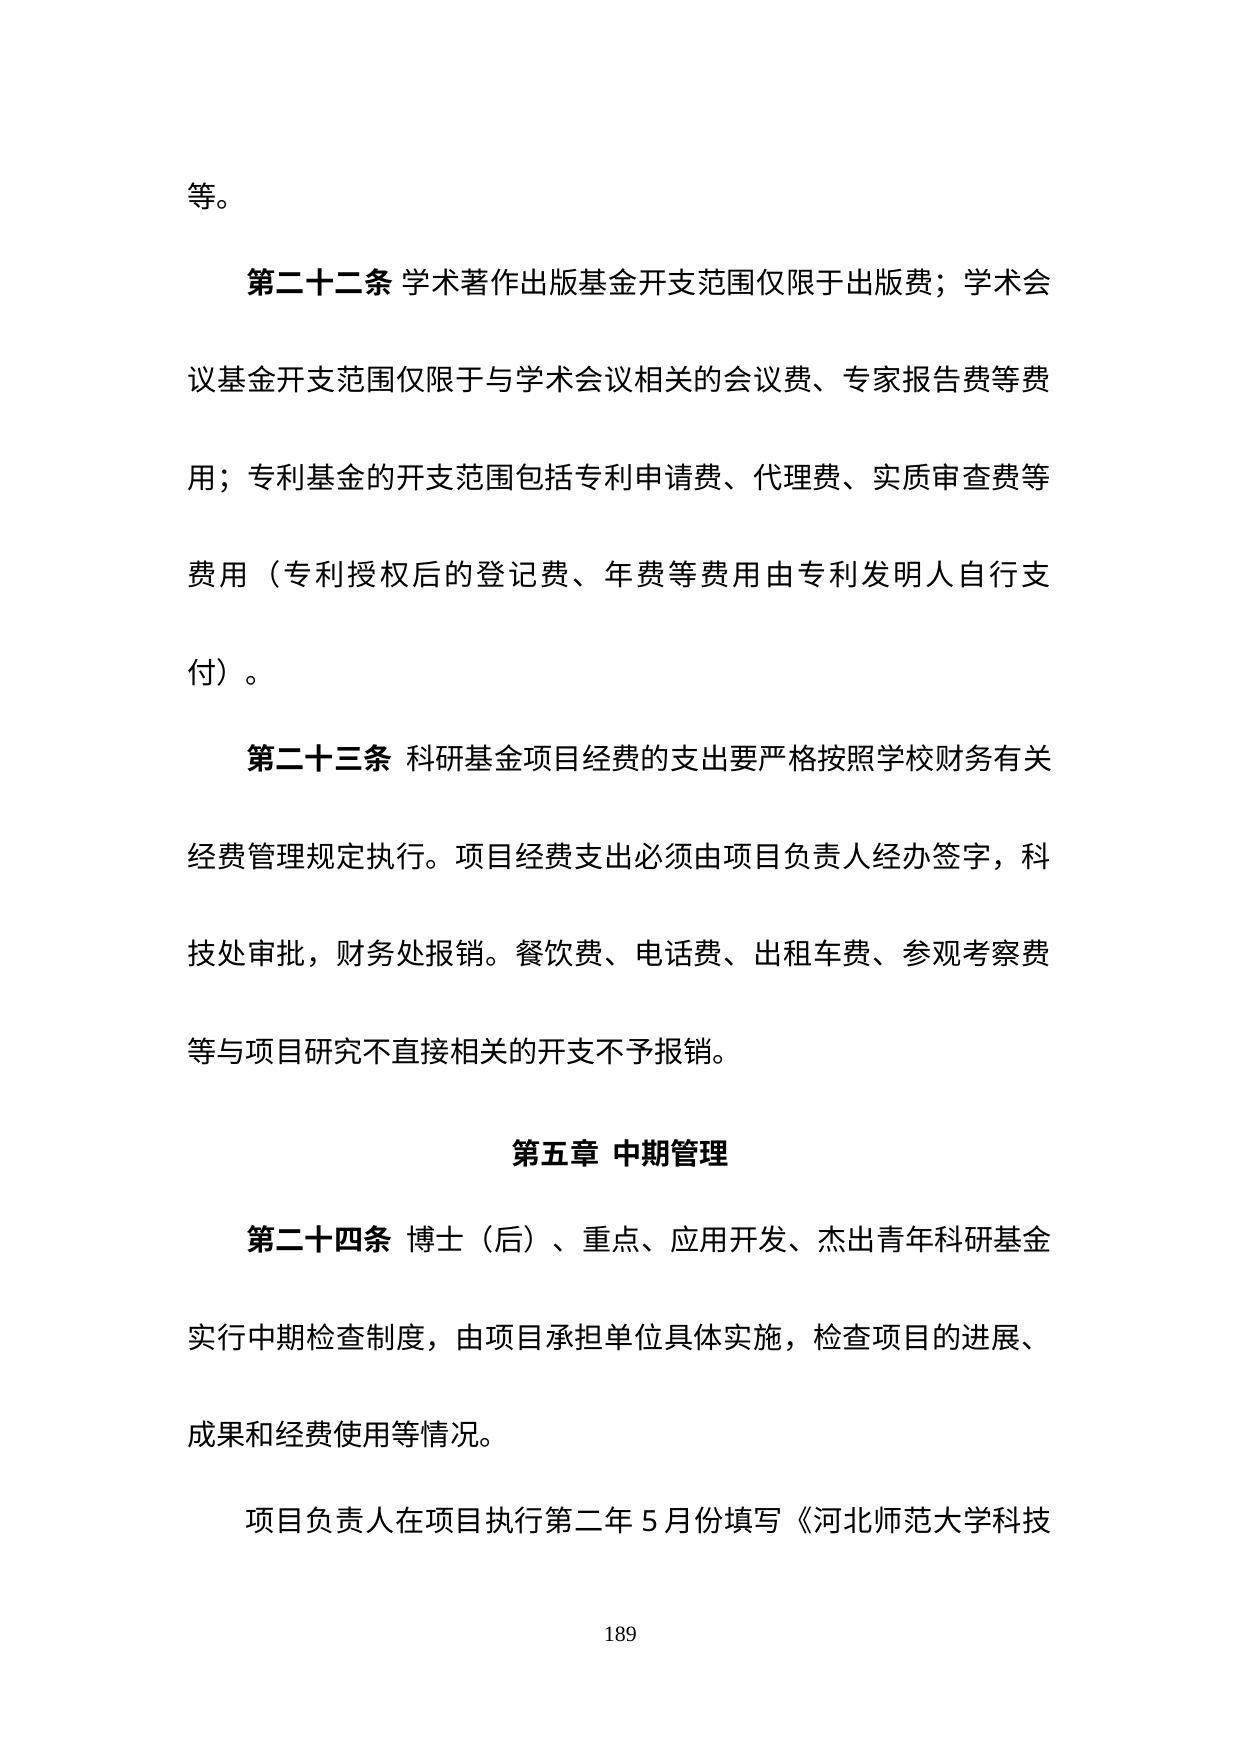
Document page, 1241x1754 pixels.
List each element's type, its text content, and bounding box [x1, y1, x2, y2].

text 第五章 中期管理 [187, 1119, 1053, 1184]
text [187, 162, 1053, 227]
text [187, 1487, 1053, 1552]
text 第二十四条 博士（后）、重点、应用开发、杰出青年科研基金实行中期检查制度，由项目承担单位具体实施，检查项目的进展、成果和经费使用等情况。 [187, 1205, 1053, 1465]
text 第二十二条 学术著作出版基金开支范围仅限于出版费；学术会议基金开支范围仅限于与学术会议相关的会议费、专家报告费等费用；专利基金的开支范围包括专利申请费、代理费、实质审查费等费用（专利授权后的登记费、年费等费用由专利发明人自行支付）。 [187, 248, 1053, 703]
text 第二十三条 科研基金项目经费的支出要严格按照学校财务有关经费管理规定执行。项目经费支出必须由项目负责人经办签字，科技处审批，财务处报销。餐饮费、电话费、出租车费、参观考察费等与项目研究不直接相关的开支不予报销。 [187, 724, 1053, 1082]
